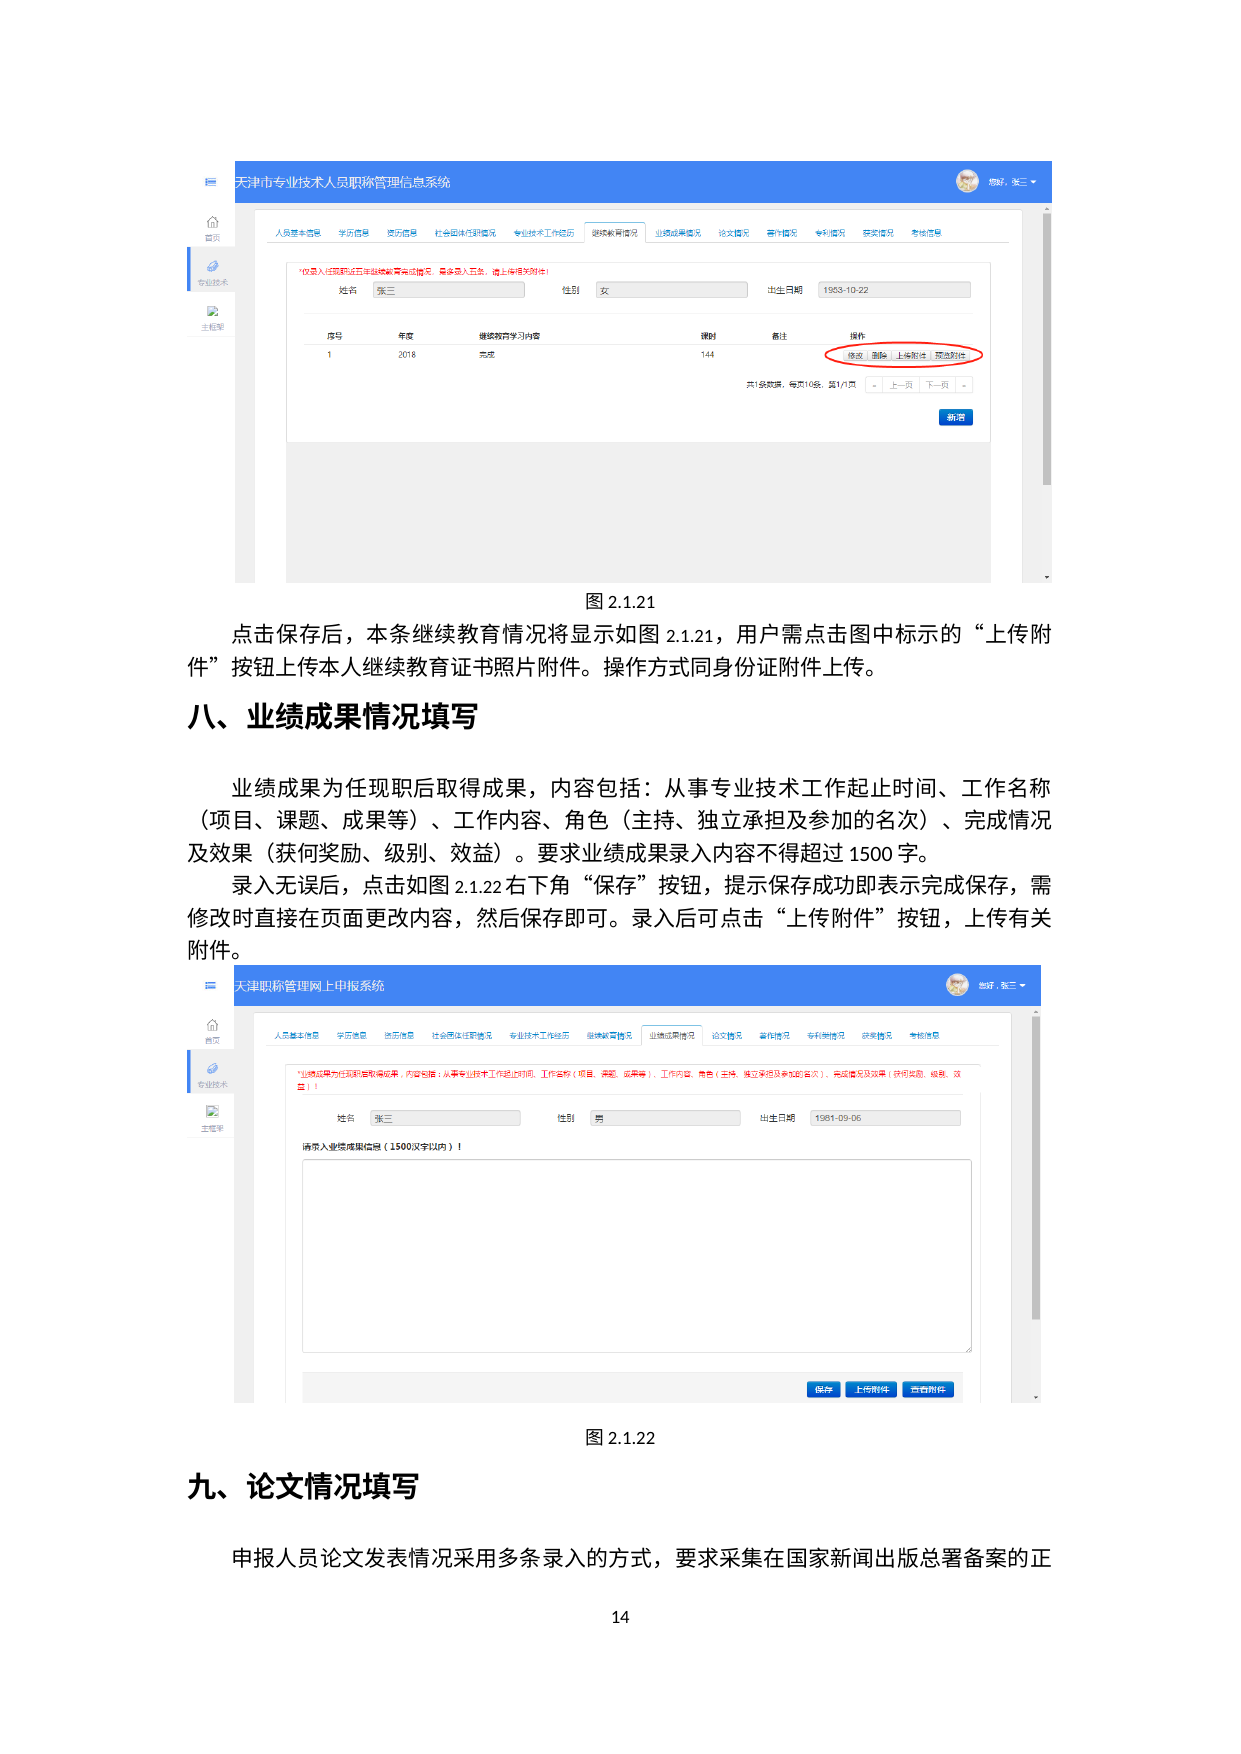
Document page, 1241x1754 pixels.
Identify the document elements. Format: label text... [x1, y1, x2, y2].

list 业绩成果情况填写 [187, 682, 1053, 747]
text 点击保存后，本条继续教育情况将显示如图2.1.21，用户需点击图中标示的“上传附件”按钮上传本人继续教育证书照片附件。操作方式同身份证附件上传。 [187, 617, 1053, 682]
picture [187, 161, 1052, 583]
text 录入无误后，点击如图2.1.22右下角“保存”按钮，提示保存成功即表示完成保存，需修改时直接在页面更改内容，然后保存即可。录入后可点击“上传附件”按钮，上传有关附件。 [187, 868, 1053, 965]
list 论文情况填写 [187, 1453, 1053, 1518]
text 业绩成果为任现职后取得成果，内容包括：从事专业技术工作起止时间、工作名称（项目、课题、成果等）、工作内容、角色（主持、独立承担及参加的名次）、完成情况及效果（获何奖励、级别、效益）。要求业绩成果录入内容不得超过1500字。 [187, 770, 1053, 868]
text 图2.1.22 [187, 1420, 1053, 1453]
picture [187, 965, 1041, 1403]
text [187, 1541, 1053, 1573]
text 图2.1.21 [187, 584, 1053, 617]
